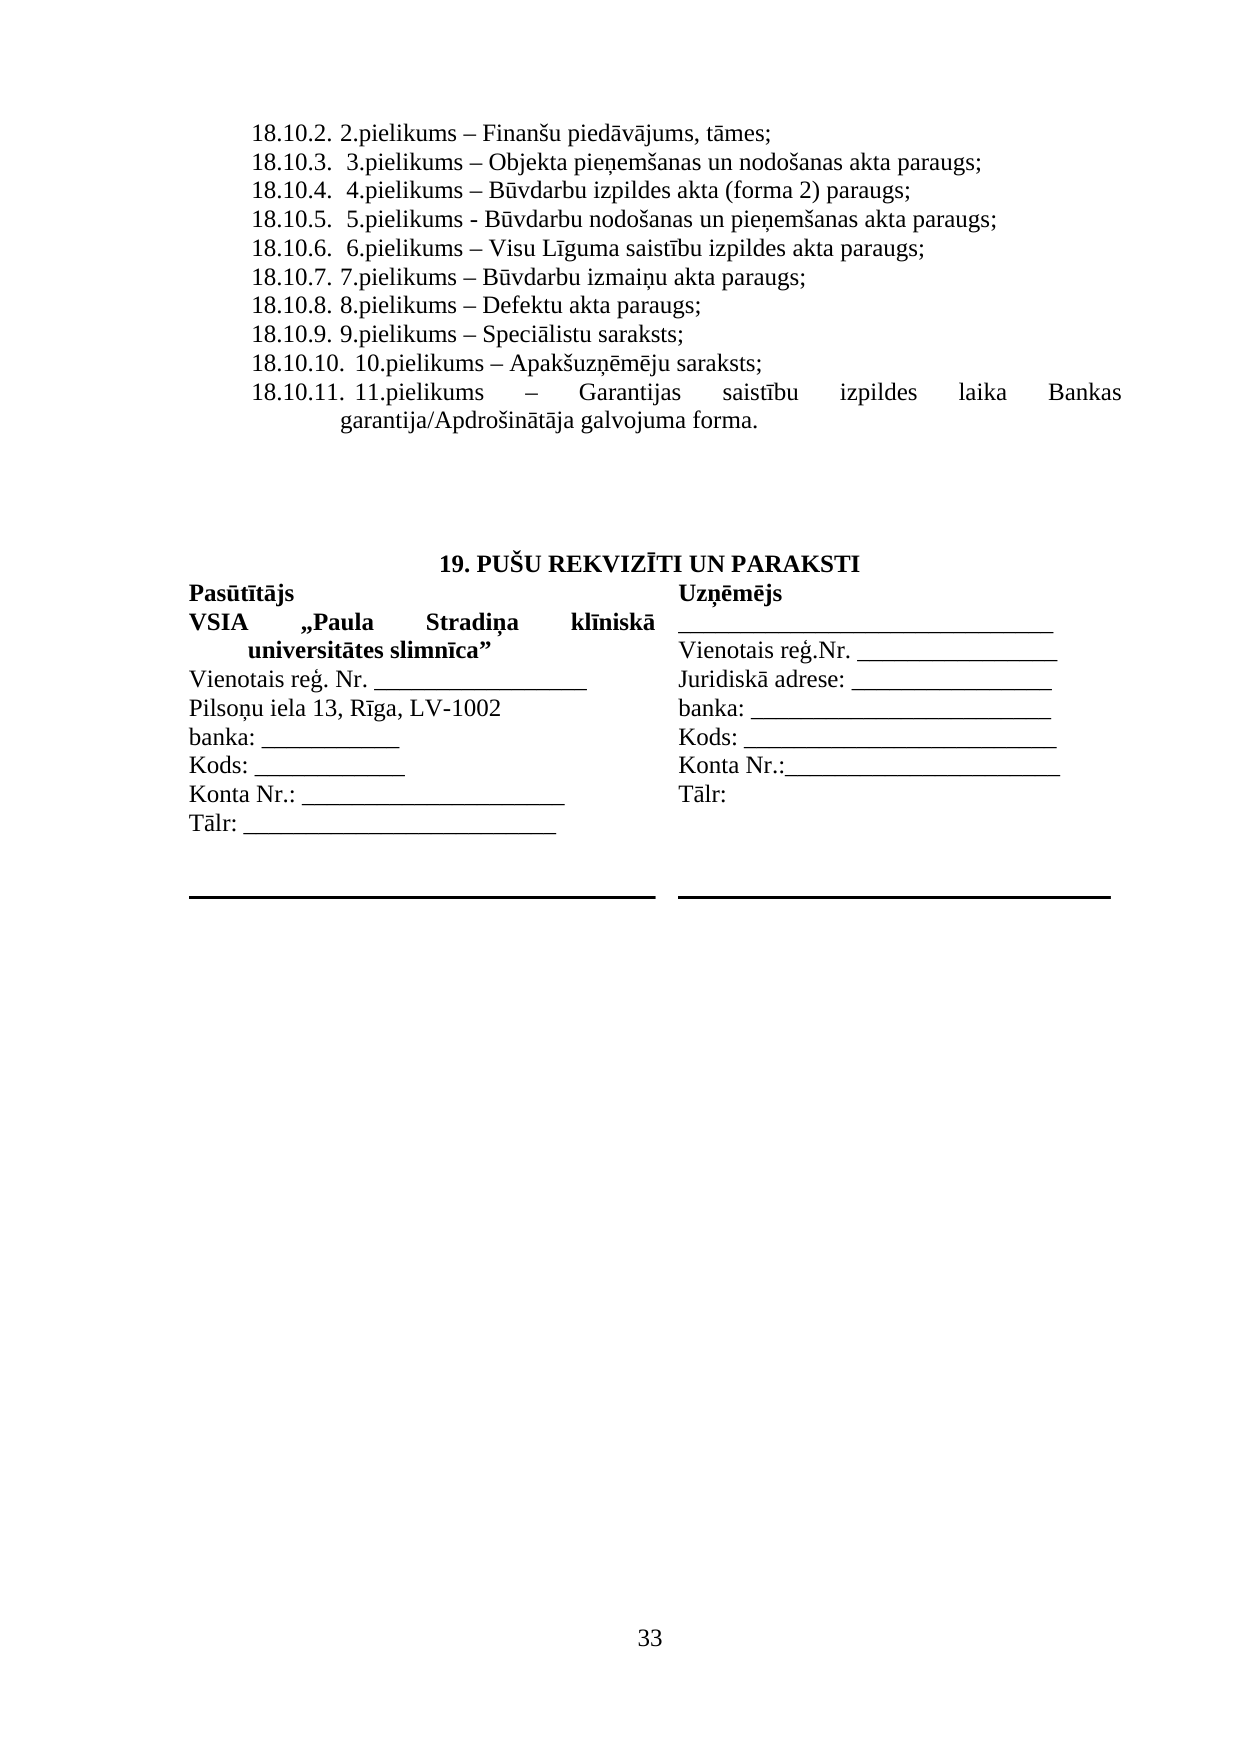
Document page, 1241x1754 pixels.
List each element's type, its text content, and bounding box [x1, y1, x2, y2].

list 9.pielikums – Speciālistu saraksts; [251, 319, 1122, 348]
table_header Uzņēmējs [667, 578, 1122, 607]
list 11.pielikums – Garantijas saistību izpildes laika Bankas garantija/Apdrošinātāja galvojuma forma. [251, 377, 1122, 434]
list 5.pielikums - Būvdarbu nodošanas un pieņemšanas akta paraugs; [251, 204, 1119, 233]
list PUšu REKVIZĪTI un PARAKSTI [177, 549, 1122, 578]
list 4.pielikums – Būvdarbu izpildes akta (forma 2) paraugs; [251, 176, 1119, 204]
table_header Pasūtītājs [178, 578, 667, 607]
table_cell ______________________________ Vienotais reģ.Nr. ________________ Juridiskā adrese: ________________ banka: ________________________ Kods: _________________________ Konta Nr.:______________________ Tālr: [667, 607, 1122, 866]
list 8.pielikums – Defektu akta paraugs; [251, 291, 1122, 319]
table_cell [178, 866, 667, 928]
list 10.pielikums – Apakšuzņēmēju saraksts; [251, 348, 1122, 377]
list 7.pielikums – Būvdarbu izmaiņu akta paraugs; [251, 262, 1119, 291]
list 2.pielikums – Finanšu piedāvājums, tāmes; [251, 118, 1119, 147]
list 3.pielikums – Objekta pieņemšanas un nodošanas akta paraugs; [251, 147, 1119, 176]
table_cell VSIA „Paula Stradiņa klīniskā universitātes slimnīca” Vienotais reģ. Nr. _________________ Pilsoņu iela 13, Rīga, LV-1002 banka: ___________ Kods: ____________ Konta Nr.: _____________________ Tālr: _________________________ [178, 607, 667, 866]
table_cell [667, 866, 1122, 928]
list 6.pielikums – Visu Līguma saistību izpildes akta paraugs; [251, 233, 1119, 262]
